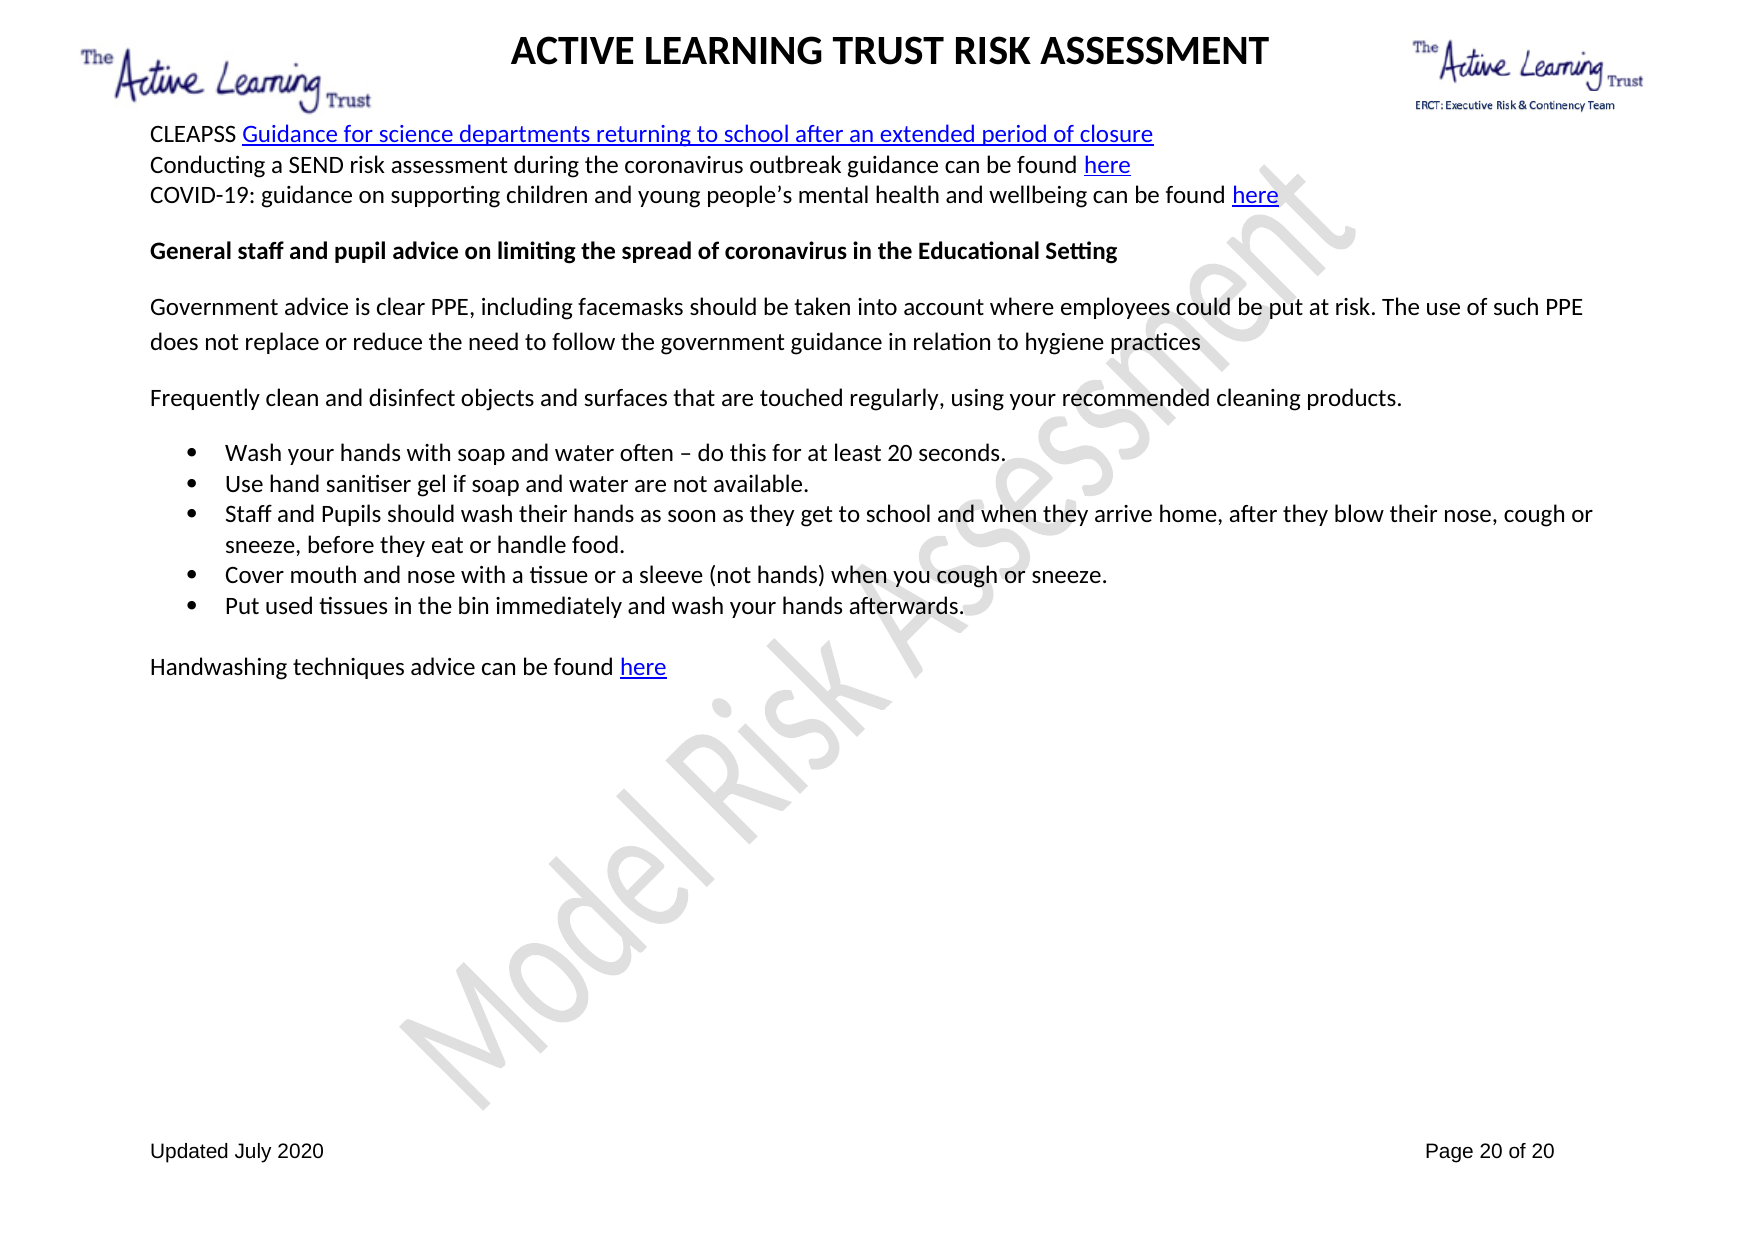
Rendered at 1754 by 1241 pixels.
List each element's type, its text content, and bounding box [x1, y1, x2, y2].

text Frequently clean and disinfect objects and surfaces that are touched regularly, using your recommended cleaning products. [150, 382, 1604, 412]
text General staff and pupil advice on limiting the spread of coronavirus in the Educational Setting [150, 235, 1604, 266]
picture [1401, 18, 1662, 124]
list Handwashing techniques advice can be found here [150, 651, 1604, 682]
list Cover mouth and nose with a tissue or a sleeve (not hands) when you cough or sneeze. [187, 560, 1604, 590]
list Put used tissues in the bin immediately and wash your hands afterwards. [187, 590, 1604, 621]
text CLEAPSS Guidance for science departments returning to school after an extended period of closure [150, 118, 1604, 149]
picture [78, 35, 381, 121]
list Use hand sanitiser gel if soap and water are not available. [187, 468, 1604, 499]
list Staff and Pupils should wash their hands as soon as they get to school and when they arrive home, after they blow their nose, cough or sneeze, before they eat or handle food. [187, 499, 1604, 560]
text Conducting a SEND risk assessment during the coronavirus outbreak guidance can be found here [150, 149, 1604, 179]
text Government advice is clear PPE, including facemasks should be taken into account where employees could be put at risk. The use of such PPE does not replace or reduce the need to follow the government guidance in relation to hygiene practices [150, 291, 1604, 356]
list Wash your hands with soap and water often – do this for at least 20 seconds. [187, 438, 1604, 468]
text COVID-19: guidance on supporting children and young people’s mental health and wellbeing can be found here [150, 179, 1604, 210]
